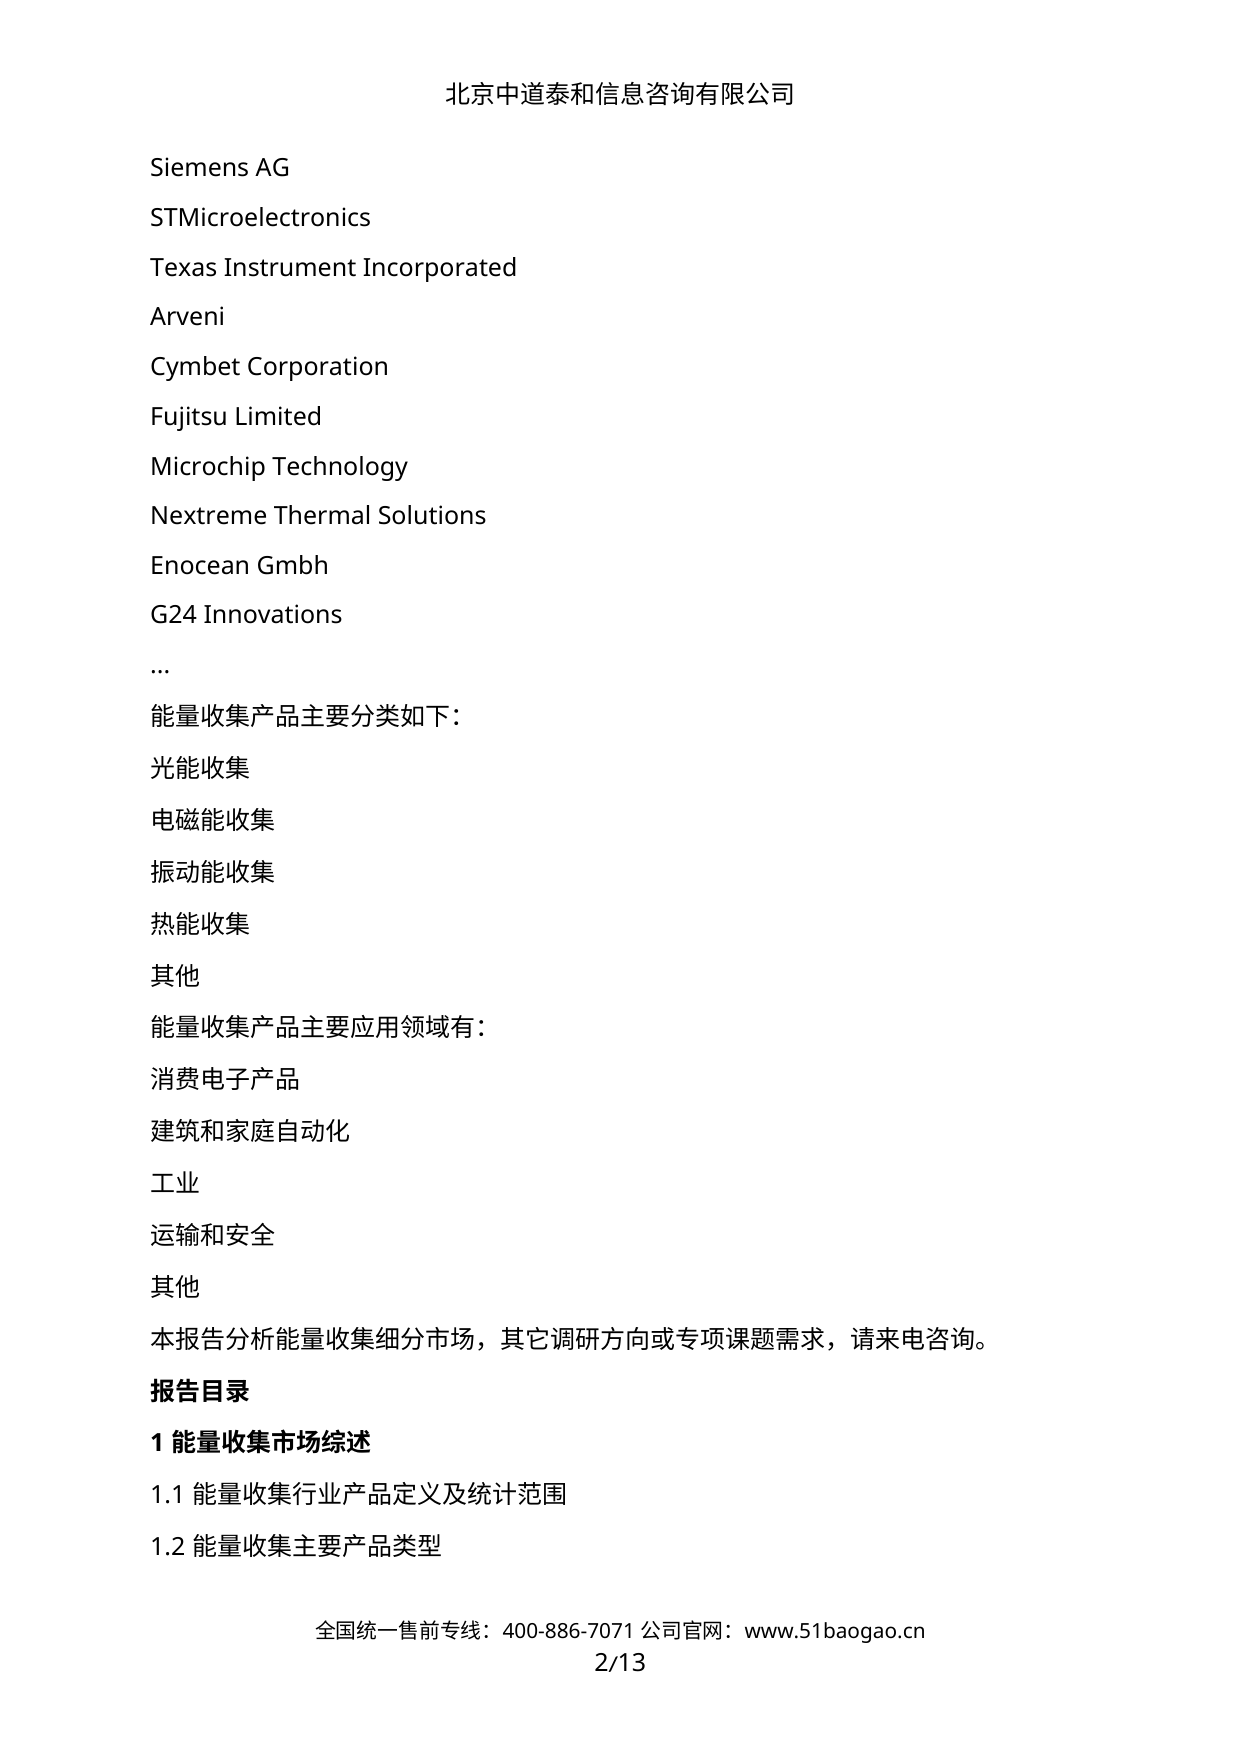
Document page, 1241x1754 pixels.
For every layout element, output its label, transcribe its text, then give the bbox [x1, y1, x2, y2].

text Nextreme Thermal Solutions [150, 498, 1090, 532]
text 热能收集 [150, 904, 1090, 940]
text 电磁能收集 [150, 800, 1090, 837]
text Siemens AG [150, 150, 1090, 184]
text 1.1 能量收集行业产品定义及统计范围 [150, 1475, 1090, 1511]
text 1.2 能量收集主要产品类型 [150, 1527, 1090, 1563]
text Arveni [150, 299, 1090, 333]
text 其他 [150, 956, 1090, 992]
text 振动能收集 [150, 852, 1090, 888]
text 能量收集产品主要分类如下： [150, 697, 1090, 733]
text Enocean Gmbh [150, 547, 1090, 582]
text 消费电子产品 [150, 1060, 1090, 1096]
text 其他 [150, 1267, 1090, 1303]
text 工业 [150, 1163, 1090, 1200]
text STMicroelectronics [150, 200, 1090, 234]
text 建筑和家庭自动化 [150, 1112, 1090, 1148]
text 本报告分析能量收集细分市场，其它调研方向或专项课题需求，请来电咨询。 [150, 1319, 1090, 1355]
text 运输和安全 [150, 1215, 1090, 1252]
text Texas Instrument Incorporated [150, 249, 1090, 283]
text 光能收集 [150, 748, 1090, 785]
text G24 Innovations [150, 597, 1090, 631]
text 1 能量收集市场综述 [150, 1423, 1090, 1459]
text Fujitsu Limited [150, 398, 1090, 432]
text ... [150, 647, 1090, 681]
text Cymbet Corporation [150, 349, 1090, 383]
text 报告目录 [150, 1371, 1090, 1407]
text Microchip Technology [150, 448, 1090, 482]
text 能量收集产品主要应用领域有： [150, 1008, 1090, 1044]
